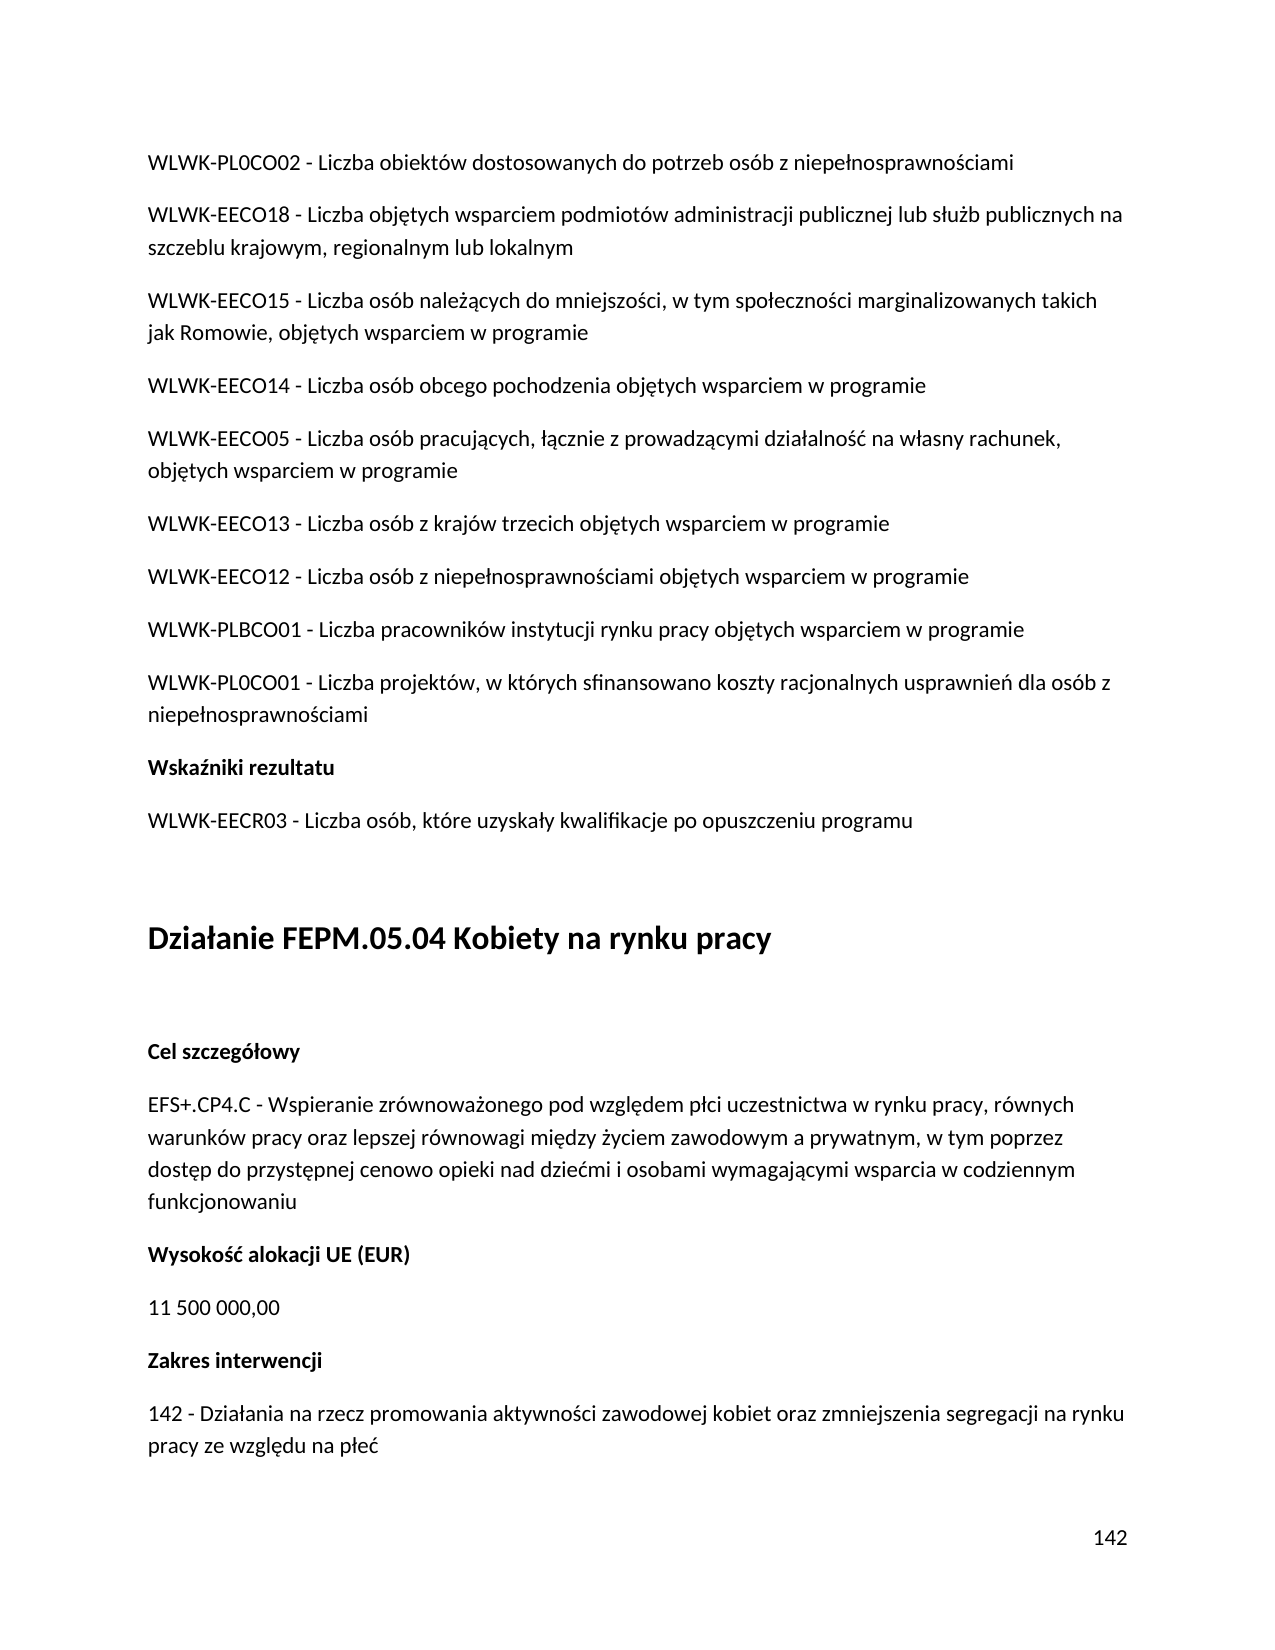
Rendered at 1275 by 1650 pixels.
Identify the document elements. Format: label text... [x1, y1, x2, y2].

text WLWK-EECO12 - Liczba osób z niepełnosprawnościami objętych wsparciem w programie [148, 562, 1127, 590]
text WLWK-EECO18 - Liczba objętych wsparciem podmiotów administracji publicznej lub służb publicznych na szczeblu krajowym, regionalnym lub lokalnym [148, 201, 1127, 261]
text WLWK-PL0CO01 - Liczba projektów, w których sfinansowano koszty racjonalnych usprawnień dla osób z niepełnosprawnościami [148, 668, 1127, 728]
text WLWK-PL0CO02 - Liczba obiektów dostosowanych do potrzeb osób z niepełnosprawnościami [148, 148, 1127, 176]
text WLWK-EECO13 - Liczba osób z krajów trzecich objętych wsparciem w programie [148, 509, 1127, 537]
text WLWK-EECO14 - Liczba osób obcego pochodzenia objętych wsparciem w programie [148, 371, 1127, 399]
text Cel szczegółowy [148, 1037, 1127, 1065]
text Wysokość alokacji UE (EUR) [148, 1240, 1127, 1268]
text 142 - Działania na rzecz promowania aktywności zawodowej kobiet oraz zmniejszenia segregacji na rynku pracy ze względu na płeć [148, 1399, 1127, 1459]
subtitle Działanie FEPM.05.04 Kobiety na rynku pracy [148, 917, 1127, 957]
text WLWK-EECR03 - Liczba osób, które uzyskały kwalifikacje po opuszczeniu programu [148, 807, 1127, 834]
text WLWK-EECO15 - Liczba osób należących do mniejszości, w tym społeczności marginalizowanych takich jak Romowie, objętych wsparciem w programie [148, 286, 1127, 346]
text EFS+.CP4.C - Wspieranie zrównoważonego pod względem płci uczestnictwa w rynku pracy, równych warunków pracy oraz lepszej równowagi między życiem zawodowym a prywatnym, w tym poprzez dostęp do przystępnej cenowo opieki nad dziećmi i osobami wymagającymi wsparcia w codziennym funkcjonowaniu [148, 1090, 1127, 1215]
text Wskaźniki rezultatu [148, 753, 1127, 782]
text Zakres interwencji [148, 1346, 1127, 1374]
text WLWK-PLBCO01 - Liczba pracowników instytucji rynku pracy objętych wsparciem w programie [148, 615, 1127, 643]
text 11 500 000,00 [148, 1293, 1127, 1321]
text WLWK-EECO05 - Liczba osób pracujących, łącznie z prowadzącymi działalność na własny rachunek, objętych wsparciem w programie [148, 424, 1127, 484]
